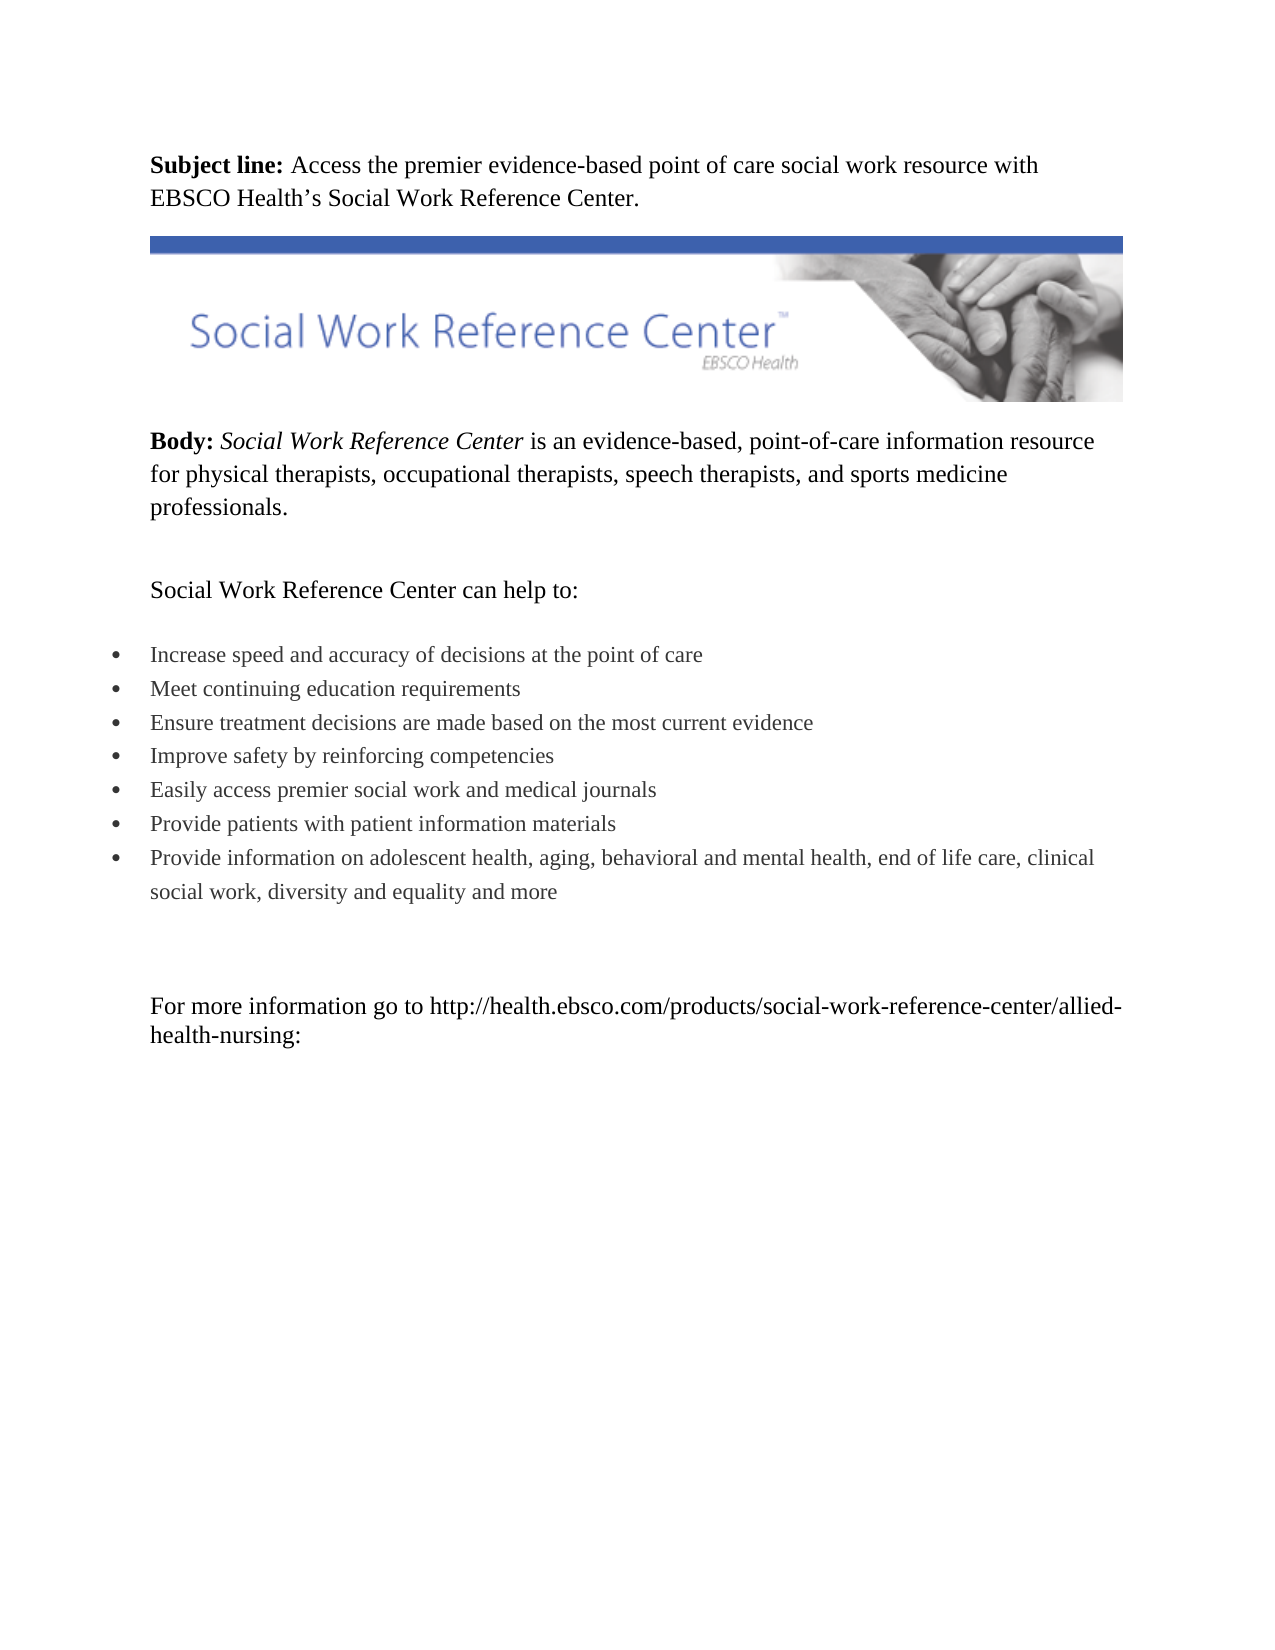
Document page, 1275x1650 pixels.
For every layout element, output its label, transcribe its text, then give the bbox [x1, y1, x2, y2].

list Easily access premier social work and medical journals [112, 769, 1125, 803]
list Provide information on adolescent health, aging, behavioral and mental health, end of life care, clinical social work, diversity and equality and more [112, 837, 1125, 905]
text Subject line: Access the premier evidence-based point of care social work resource with EBSCO Health’s Social Work Reference Center. [150, 150, 1125, 212]
text For more information go to http://health.ebsco.com/products/social-work-reference-center/allied-health-nursing: [150, 991, 1125, 1049]
list Ensure treatment decisions are made based on the most current evidence [112, 701, 1125, 735]
list Provide patients with patient information materials [112, 803, 1125, 837]
list Increase speed and accuracy of decisions at the point of care [112, 633, 1125, 667]
picture [150, 236, 1123, 402]
list Improve safety by reinforcing competencies [112, 735, 1125, 769]
list Meet continuing education requirements [112, 667, 1125, 701]
text Body: Social Work Reference Center is an evidence-based, point-of-care information resource for physical therapists, occupational therapists, speech therapists, and sports medicine professionals. [150, 426, 1125, 521]
text Social Work Reference Center can help to: [150, 575, 1125, 604]
